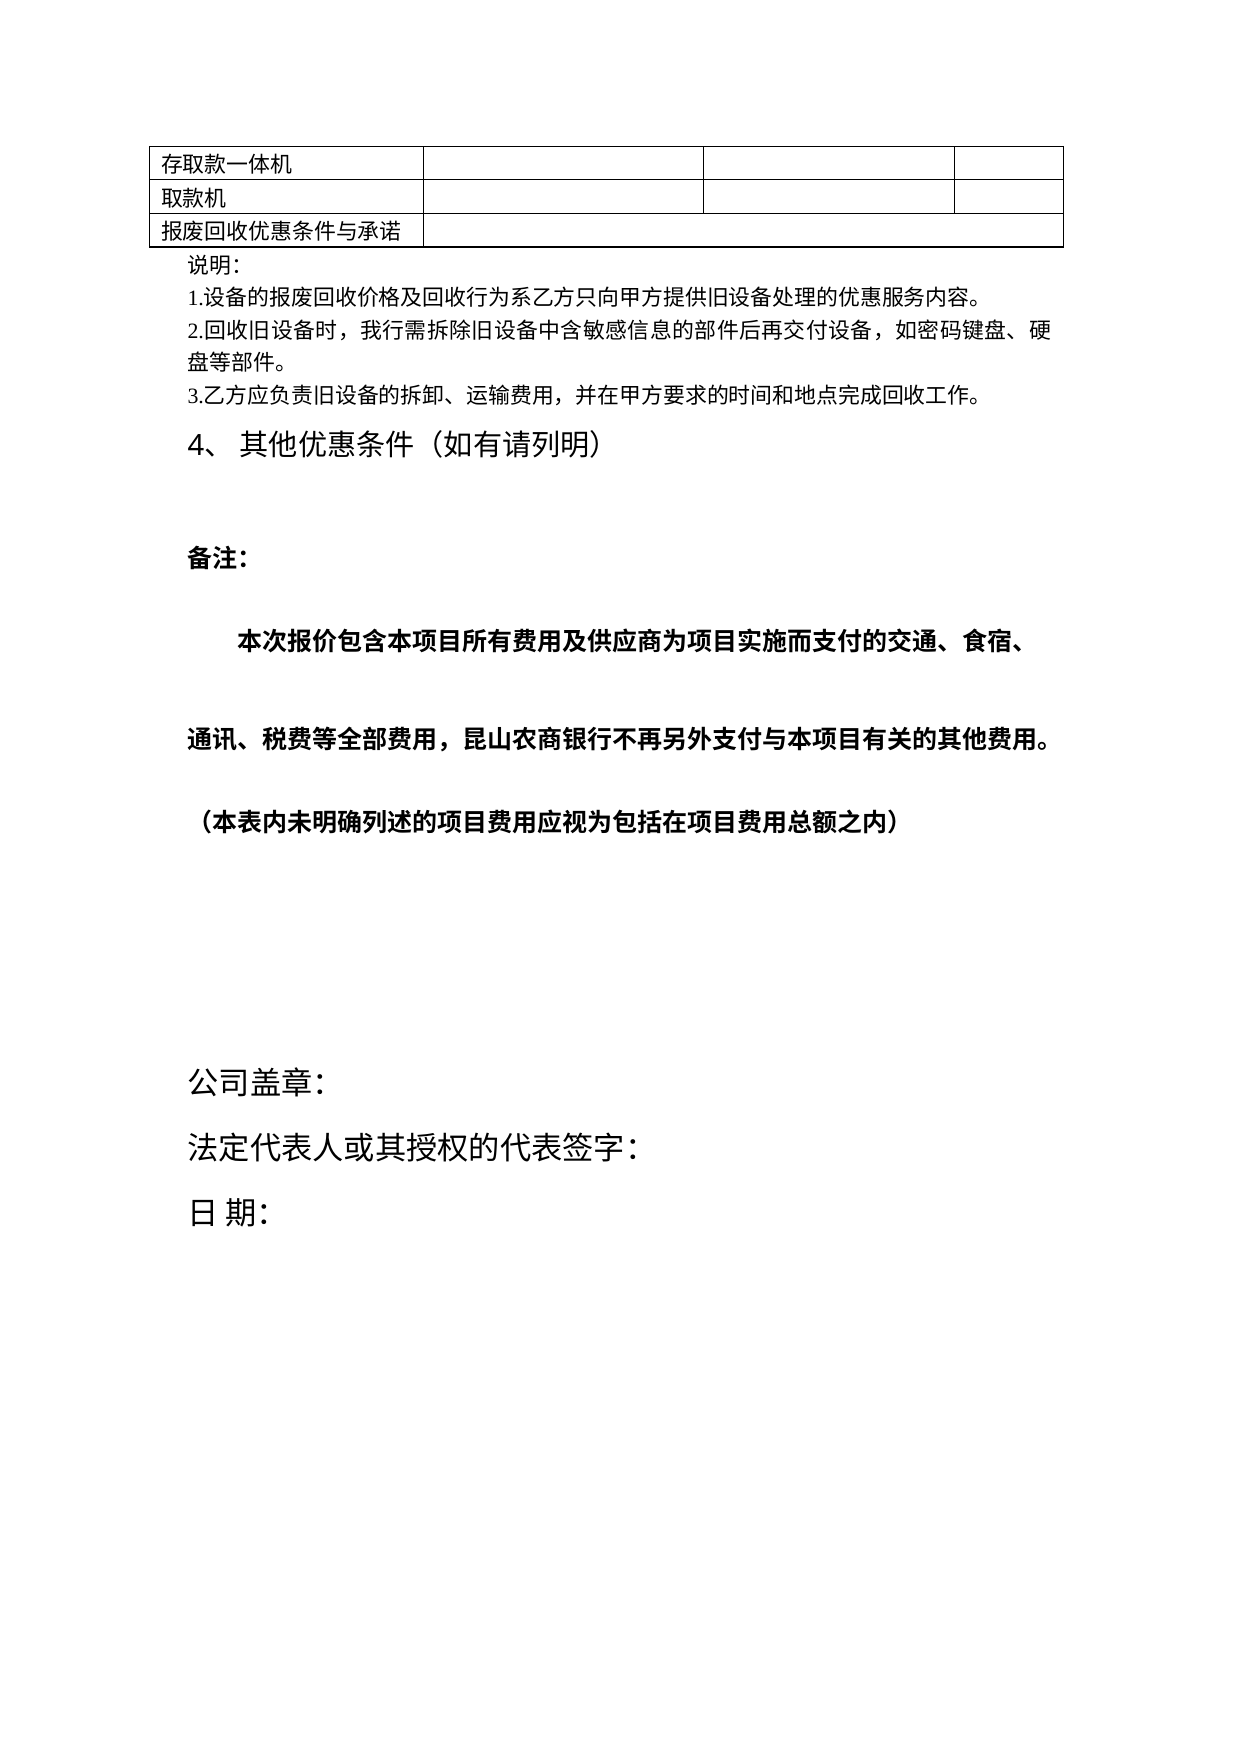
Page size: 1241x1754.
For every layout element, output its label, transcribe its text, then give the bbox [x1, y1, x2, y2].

table_cell [704, 147, 954, 179]
table_cell [424, 214, 1063, 246]
text 备注： [187, 524, 1053, 589]
text 2.回收旧设备时，我行需拆除旧设备中含敏感信息的部件后再交付设备，如密码键盘、硬盘等部件。 [187, 312, 1053, 377]
text 本次报价包含本项目所有费用及供应商为项目实施而支付的交通、食宿、通讯、税费等全部费用，昆山农商银行不再另外支付与本项目有关的其他费用。 [187, 607, 1053, 770]
table_cell [955, 180, 1063, 213]
table_cell [704, 180, 954, 213]
table_cell [424, 147, 703, 179]
table_cell 存取款一体机 [150, 147, 423, 179]
table_cell [424, 180, 703, 213]
text 日 期： [187, 1178, 1053, 1243]
table_cell [955, 147, 1063, 179]
text （本表内未明确列述的项目费用应视为包括在项目费用总额之内） [187, 788, 1053, 853]
text 法定代表人或其授权的代表签字： [187, 1113, 1053, 1178]
text 1.设备的报废回收价格及回收行为系乙方只向甲方提供旧设备处理的优惠服务内容。 [187, 280, 1053, 312]
text 公司盖章： [187, 1048, 1053, 1113]
table_cell 取款机 [150, 180, 423, 213]
text 说明： [187, 248, 1053, 280]
text 3.乙方应负责旧设备的拆卸、运输费用，并在甲方要求的时间和地点完成回收工作。 [187, 377, 1053, 410]
table_cell 报废回收优惠条件与承诺 [150, 214, 423, 246]
text 4、 其他优惠条件（如有请列明） [187, 410, 1053, 475]
